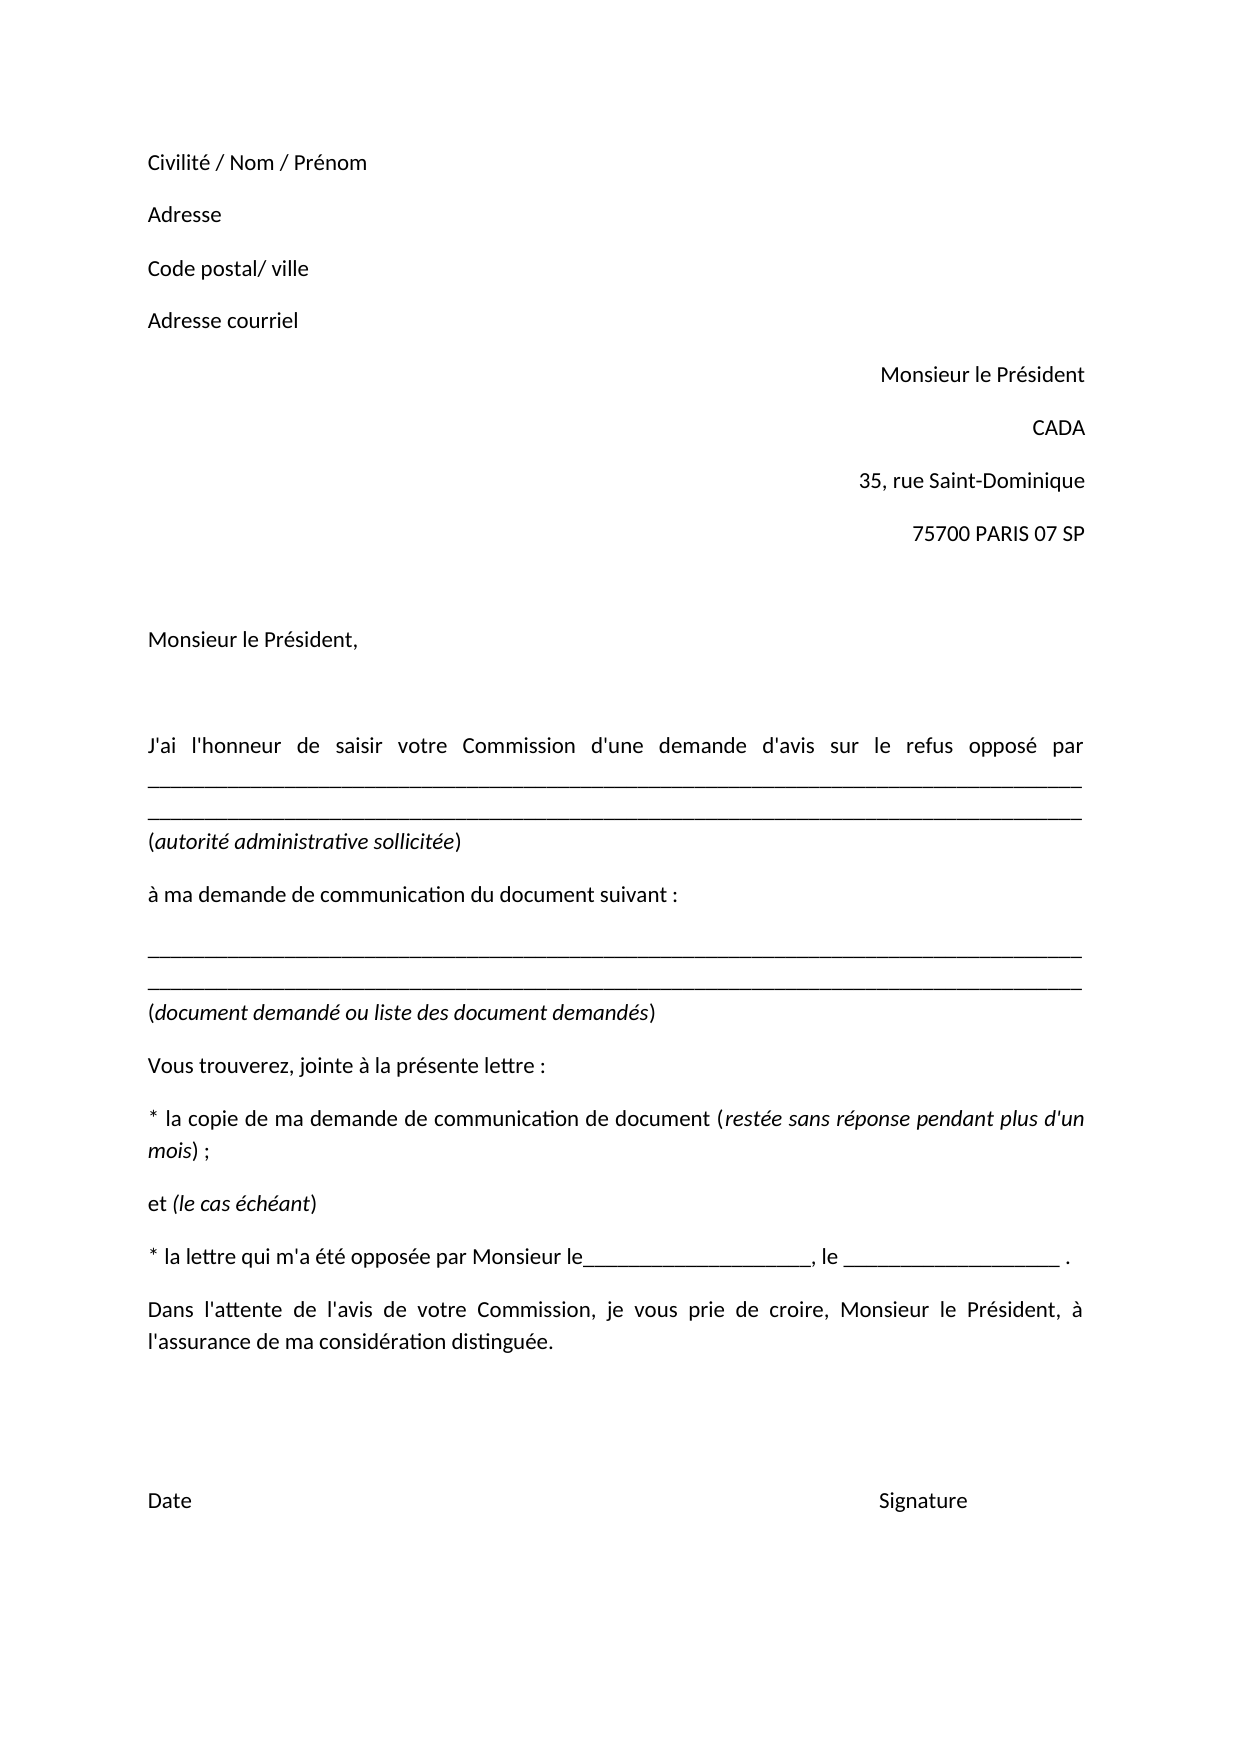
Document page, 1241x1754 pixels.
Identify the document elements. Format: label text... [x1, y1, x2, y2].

text ____________________________________________________________________________________________________________________________________________________________________ (document demandé ou liste des document demandés) [148, 933, 1085, 1026]
text à ma demande de communication du document suivant : [148, 880, 1085, 908]
text * la lettre qui m'a été opposée par Monsieur le____________________, le ___________________ . [148, 1242, 1085, 1270]
text Civilité / Nom / Prénom [148, 148, 1085, 176]
text CADA [148, 413, 1085, 441]
text 35, rue Saint-Dominique [148, 466, 1085, 494]
text Monsieur le Président, [148, 625, 1085, 653]
text Adresse [148, 201, 1085, 229]
text et (le cas échéant) [148, 1189, 1085, 1217]
text Monsieur le Président [148, 360, 1085, 388]
text Dans l'attente de l'avis de votre Commission, je vous prie de croire, Monsieur le Président, à l'assurance de ma considération distinguée. [148, 1295, 1085, 1355]
text Code postal/ ville [148, 254, 1085, 282]
text Adresse courriel [148, 307, 1085, 335]
text Date Signature [148, 1486, 1085, 1514]
text 75700 PARIS 07 SP [148, 519, 1085, 547]
text J'ai l'honneur de saisir votre Commission d'une demande d'avis sur le refus opposé par ____________________________________________________________________________________________________________________________________________________________________(autorité administrative sollicitée) [148, 731, 1085, 855]
text * la copie de ma demande de communication de document (restée sans réponse pendant plus d'un mois) ; [148, 1104, 1085, 1164]
text Vous trouverez, jointe à la présente lettre : [148, 1051, 1085, 1079]
